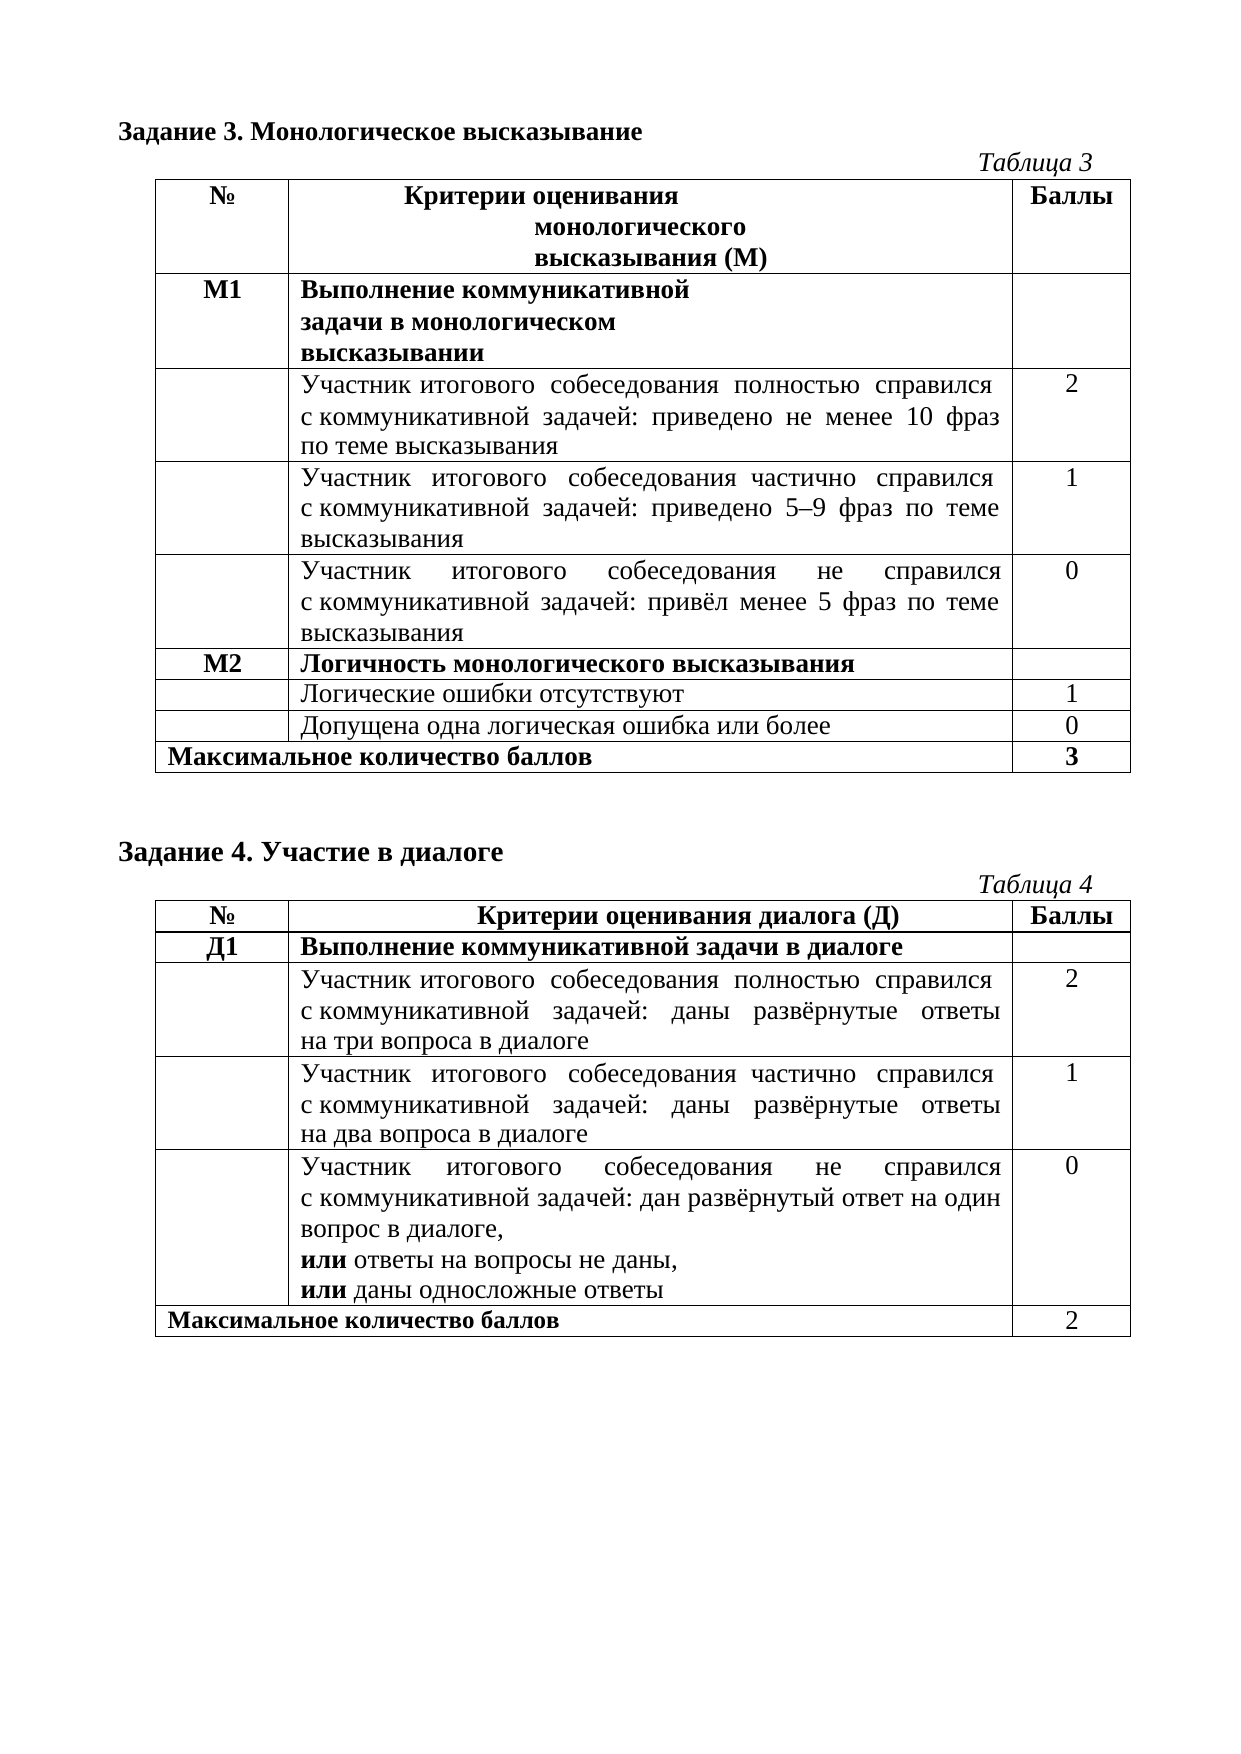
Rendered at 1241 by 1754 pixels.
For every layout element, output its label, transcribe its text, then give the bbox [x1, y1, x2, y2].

table_cell 0 [1013, 711, 1130, 741]
table_cell Д1 [156, 933, 288, 962]
table_cell Логичность монологического высказывания [289, 649, 1012, 679]
table_cell [156, 369, 288, 461]
table_cell Участник итогового собеседования частично справился с коммуникативной задачей: даны развёрнутые ответы на два вопроса в диалоге [289, 1057, 1012, 1149]
table_header Критерии оценивания диалога (Д) [289, 901, 1012, 931]
table_header Критерии оценивания монологического высказывания (М) [289, 180, 1012, 273]
table_cell [1013, 649, 1130, 679]
table_header № [156, 180, 288, 273]
table_cell 2 [1013, 1306, 1130, 1336]
table_cell Максимальное количество баллов [156, 1306, 1012, 1336]
table_cell [1013, 274, 1130, 368]
table_cell Логические ошибки отсутствуют [289, 680, 1012, 710]
table_cell [156, 462, 288, 554]
table_cell [156, 963, 288, 1056]
table_header Баллы [1013, 180, 1130, 273]
table_cell М1 [156, 274, 288, 368]
table_cell [156, 711, 288, 741]
table_cell Участник итогового собеседования полностью справился с коммуникативной задачей: приведено не менее 10 фраз по теме высказывания [289, 369, 1012, 461]
text Таблица 3 [978, 147, 1194, 178]
table_header № [156, 901, 288, 931]
table_cell 1 [1013, 462, 1130, 554]
table_header Баллы [1013, 901, 1130, 931]
table_cell 1 [1013, 1057, 1130, 1149]
table_cell [156, 1150, 288, 1305]
table_cell 0 [1013, 1150, 1130, 1305]
table_cell Участник итогового собеседования полностью справился с коммуникативной задачей: даны развёрнутые ответы на три вопроса в диалоге [289, 963, 1012, 1056]
text Задание 3. Монологическое высказывание [118, 116, 1194, 147]
table_cell [156, 1057, 288, 1149]
table_cell Участник итогового собеседования не справился с коммуникативной задачей: дан развёрнутый ответ на один вопрос в диалоге, или ответы на вопросы не даны, или даны односложные ответы [289, 1150, 1012, 1305]
table_cell [1013, 933, 1130, 962]
table_cell Допущена одна логическая ошибка или более [289, 711, 1012, 741]
table_cell [156, 555, 288, 648]
table_cell 2 [1013, 963, 1130, 1056]
table_cell 1 [1013, 680, 1130, 710]
table_cell 0 [1013, 555, 1130, 648]
table_cell [156, 680, 288, 710]
table_cell 3 [1013, 742, 1130, 772]
table_cell Максимальное количество баллов [156, 742, 1012, 772]
table_cell Выполнение коммуникативной задачи в монологическом высказывании [289, 274, 1012, 368]
table_cell Участник итогового собеседования не справился с коммуникативной задачей: привёл менее 5 фраз по теме высказывания [289, 555, 1012, 648]
table_cell 2 [1013, 369, 1130, 461]
text Таблица 4 [978, 868, 1194, 899]
table_cell Участник итогового собеседования частично справился с коммуникативной задачей: приведено 5‒9 фраз по теме высказывания [289, 462, 1012, 554]
text Задание 4. Участие в диалоге [118, 835, 1194, 868]
table_cell М2 [156, 649, 288, 679]
table_cell Выполнение коммуникативной задачи в диалоге [289, 933, 1012, 962]
